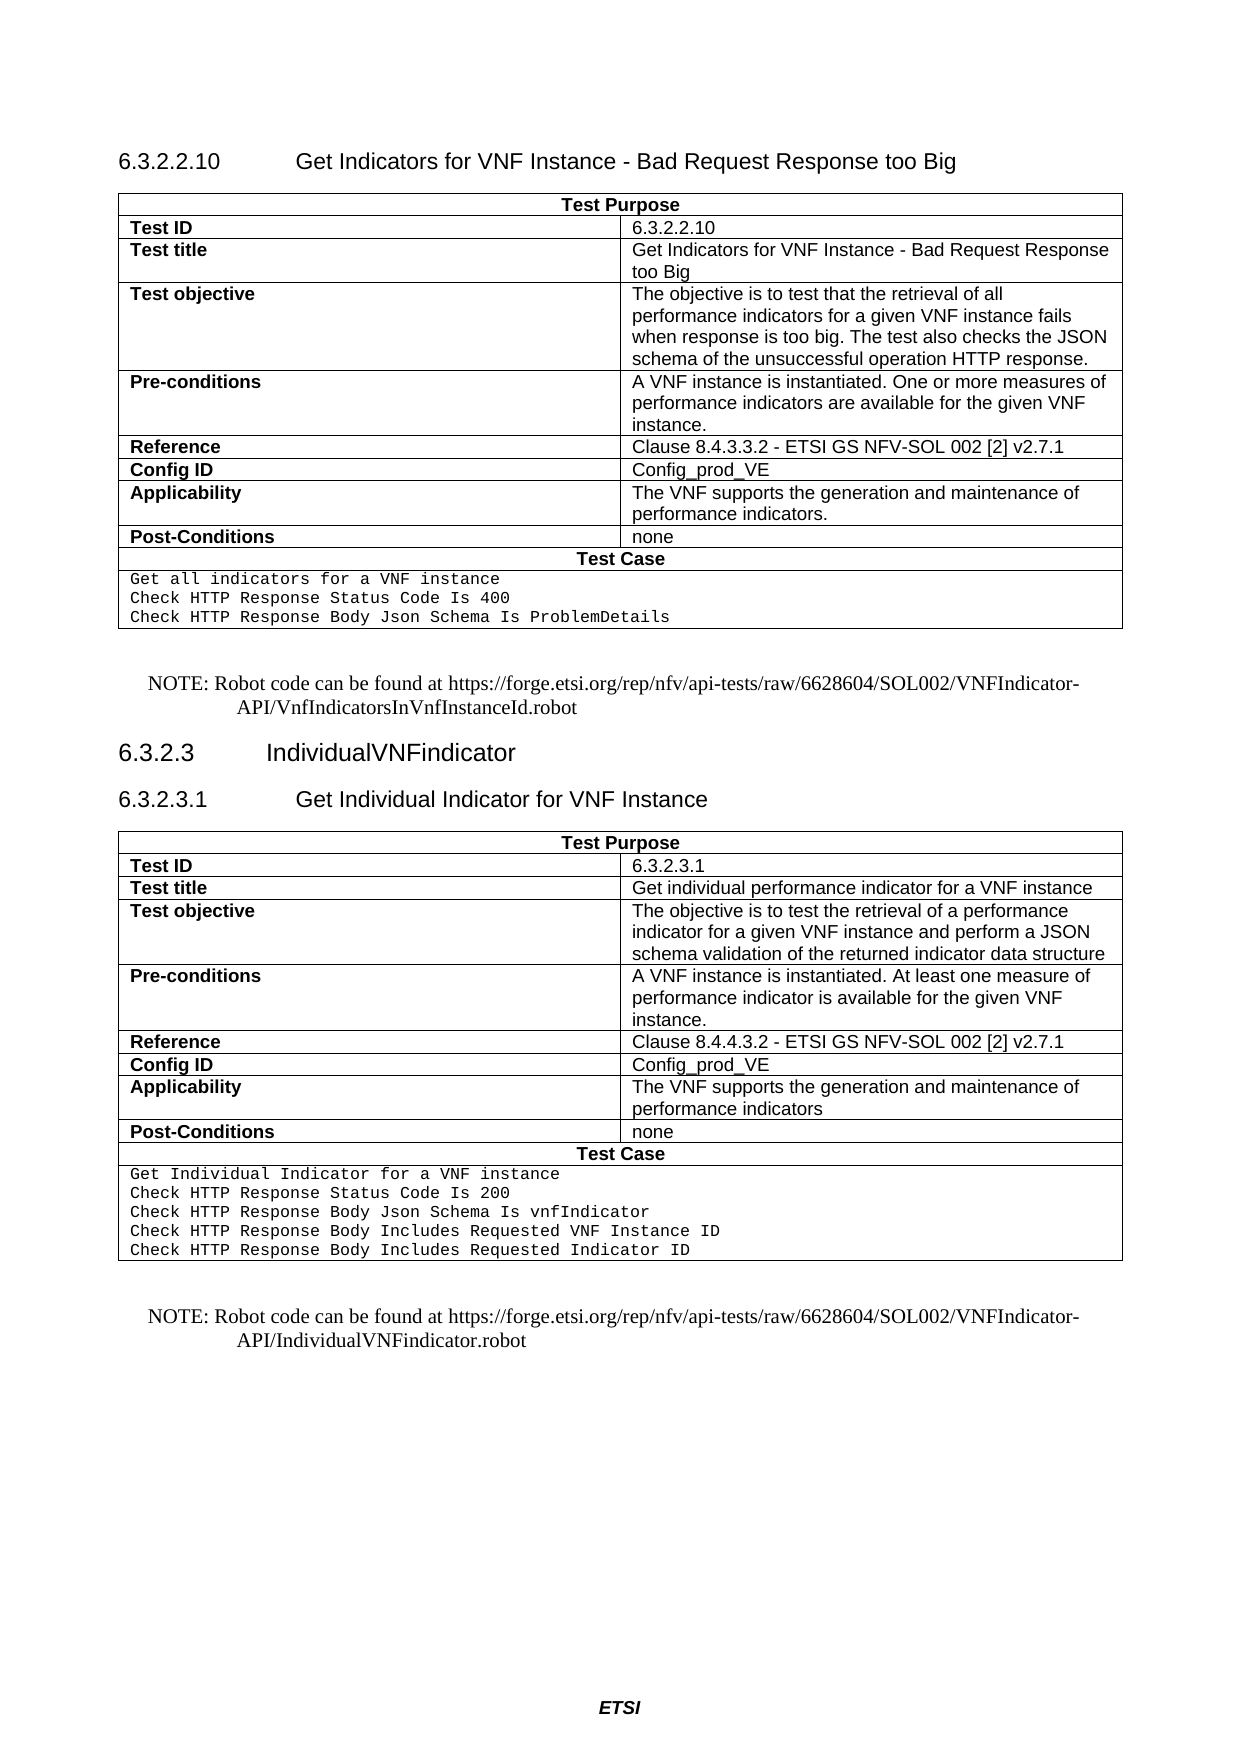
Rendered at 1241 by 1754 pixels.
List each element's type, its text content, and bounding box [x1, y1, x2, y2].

table_cell The VNF supports the generation and maintenance of performance indicators. [621, 481, 1122, 524]
subtitle 6.3.2.3 IndividualVNFindicator [118, 738, 1122, 767]
table_cell Applicability [119, 1076, 620, 1119]
table_cell Test title [119, 877, 620, 898]
table_cell A VNF instance is instantiated. One or more measures of performance indicators are available for the given VNF instance. [621, 371, 1122, 435]
table_cell Test ID [119, 216, 620, 238]
table_cell Clause 8.4.3.3.2 - ETSI GS NFV-SOL 002 [2] v2.7.1 [621, 436, 1122, 458]
table_cell 6.3.2.2.10 [621, 216, 1122, 238]
table_cell The objective is to test the retrieval of a performance indicator for a given VNF instance and perform a JSON schema validation of the returned indicator data structure [621, 900, 1122, 964]
table_header Test Purpose [119, 832, 1122, 853]
table_cell Get Indicators for VNF Instance - Bad Request Response too Big [621, 239, 1122, 282]
table_cell Clause 8.4.4.3.2 - ETSI GS NFV-SOL 002 [2] v2.7.1 [621, 1031, 1122, 1053]
table_cell Post-Conditions [119, 1120, 620, 1142]
table_cell Get individual performance indicator for a VNF instance [621, 877, 1122, 898]
table_cell Pre-conditions [119, 965, 620, 1030]
table_cell none [621, 526, 1122, 547]
table_cell Get Individual Indicator for a VNF instance Check HTTP Response Status Code Is 200 Check HTTP Response Body Json Schema Is vnfIndicator Check HTTP Response Body Includes Requested VNF Instance ID Check HTTP Response Body Includes Requested Indicator ID [119, 1166, 1122, 1260]
table_cell Test Case [119, 548, 1122, 570]
table_cell Test objective [119, 283, 620, 369]
table_cell Reference [119, 1031, 620, 1053]
subtitle 6.3.2.3.1 Get Individual Indicator for VNF Instance [118, 786, 1122, 812]
table_cell Config ID [119, 1054, 620, 1075]
subtitle 6.3.2.2.10 Get Indicators for VNF Instance - Bad Request Response too Big [118, 148, 1122, 174]
text NOTE: Robot code can be found at https://forge.etsi.org/rep/nfv/api-tests/raw/6628604/SOL002/VNFIndicator-API/IndividualVNFindicator.robot [148, 1304, 1122, 1352]
table_header Test Purpose [119, 194, 1122, 215]
table_cell none [621, 1120, 1122, 1142]
table_cell Config_prod_VE [621, 459, 1122, 480]
table_cell Test ID [119, 854, 620, 876]
table_cell The VNF supports the generation and maintenance of performance indicators [621, 1076, 1122, 1119]
table_cell Test title [119, 239, 620, 282]
table_cell Post-Conditions [119, 526, 620, 547]
table_cell Reference [119, 436, 620, 458]
table_cell 6.3.2.3.1 [621, 854, 1122, 876]
table_cell Applicability [119, 481, 620, 524]
table_cell Config_prod_VE [621, 1054, 1122, 1075]
table_cell Pre-conditions [119, 371, 620, 435]
table_cell Get all indicators for a VNF instance Check HTTP Response Status Code Is 400 Check HTTP Response Body Json Schema Is ProblemDetails [119, 571, 1122, 627]
table_cell A VNF instance is instantiated. At least one measure of performance indicator is available for the given VNF instance. [621, 965, 1122, 1030]
table_cell Test Case [119, 1143, 1122, 1164]
table_cell Test objective [119, 900, 620, 964]
table_cell The objective is to test that the retrieval of all performance indicators for a given VNF instance fails when response is too big. The test also checks the JSON schema of the unsuccessful operation HTTP response. [621, 283, 1122, 369]
table_cell Config ID [119, 459, 620, 480]
text NOTE: Robot code can be found at https://forge.etsi.org/rep/nfv/api-tests/raw/6628604/SOL002/VNFIndicator-API/VnfIndicatorsInVnfInstanceId.robot [148, 671, 1122, 719]
